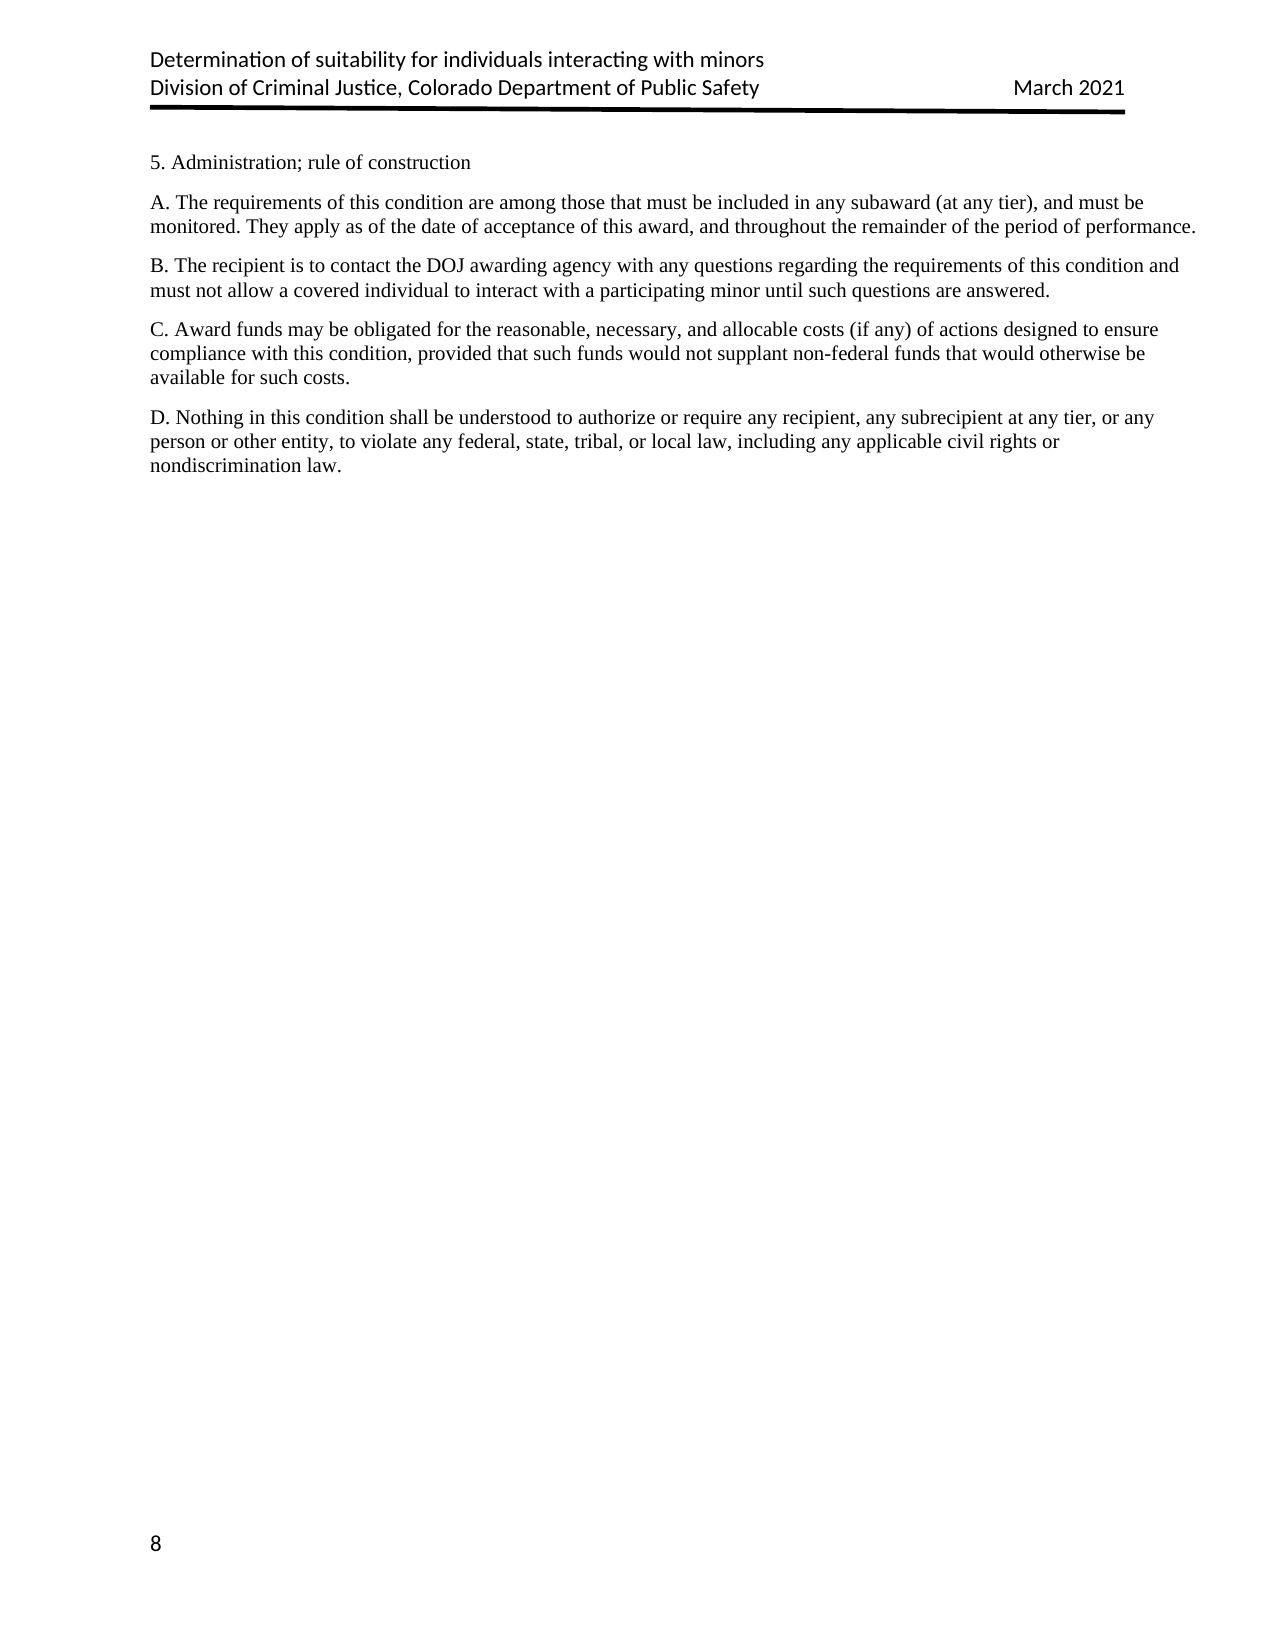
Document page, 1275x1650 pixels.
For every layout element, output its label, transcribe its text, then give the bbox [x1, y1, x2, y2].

text C. Award funds may be obligated for the reasonable, necessary, and allocable costs (if any) of actions designed to ensure compliance with this condition, provided that such funds would not supplant non-federal funds that would otherwise be available for such costs. [150, 317, 1200, 389]
text B. The recipient is to contact the DOJ awarding agency with any questions regarding the requirements of this condition and must not allow a covered individual to interact with a participating minor until such questions are answered. [150, 253, 1200, 302]
text A. The requirements of this condition are among those that must be included in any subaward (at any tier), and must be monitored. They apply as of the date of acceptance of this award, and throughout the remainder of the period of performance. [150, 190, 1200, 238]
text D. Nothing in this condition shall be understood to authorize or require any recipient, any subrecipient at any tier, or any person or other entity, to violate any federal, state, tribal, or local law, including any applicable civil rights or nondiscrimination law. [150, 405, 1200, 477]
text 5. Administration; rule of construction [150, 150, 1200, 174]
